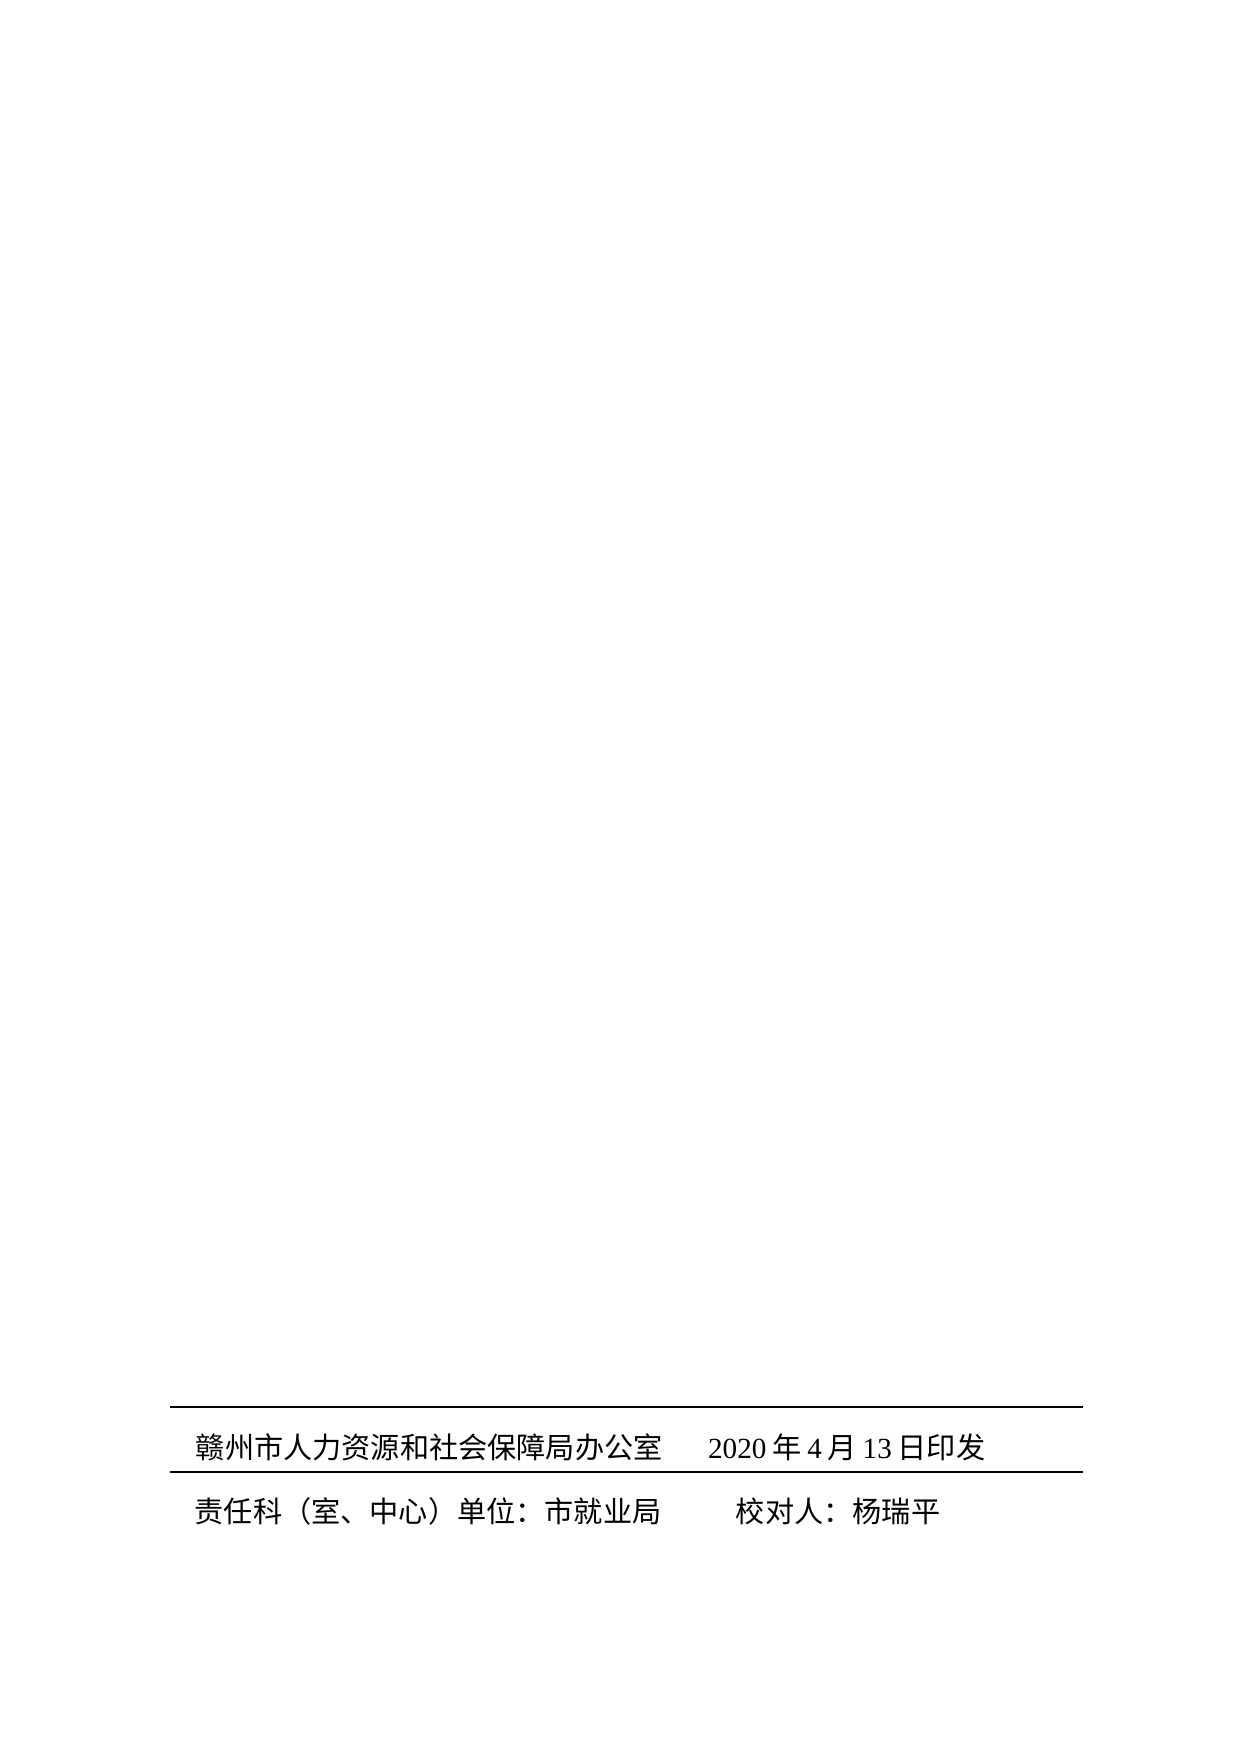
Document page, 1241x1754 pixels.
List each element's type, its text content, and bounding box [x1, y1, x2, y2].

table_header 赣州市人力资源和社会保障局办公室 2020年4月13日印发 [170, 1408, 1082, 1471]
text 责任科（室、中心）单位：市就业局 校对人：杨瑞平 [165, 1473, 1087, 1535]
